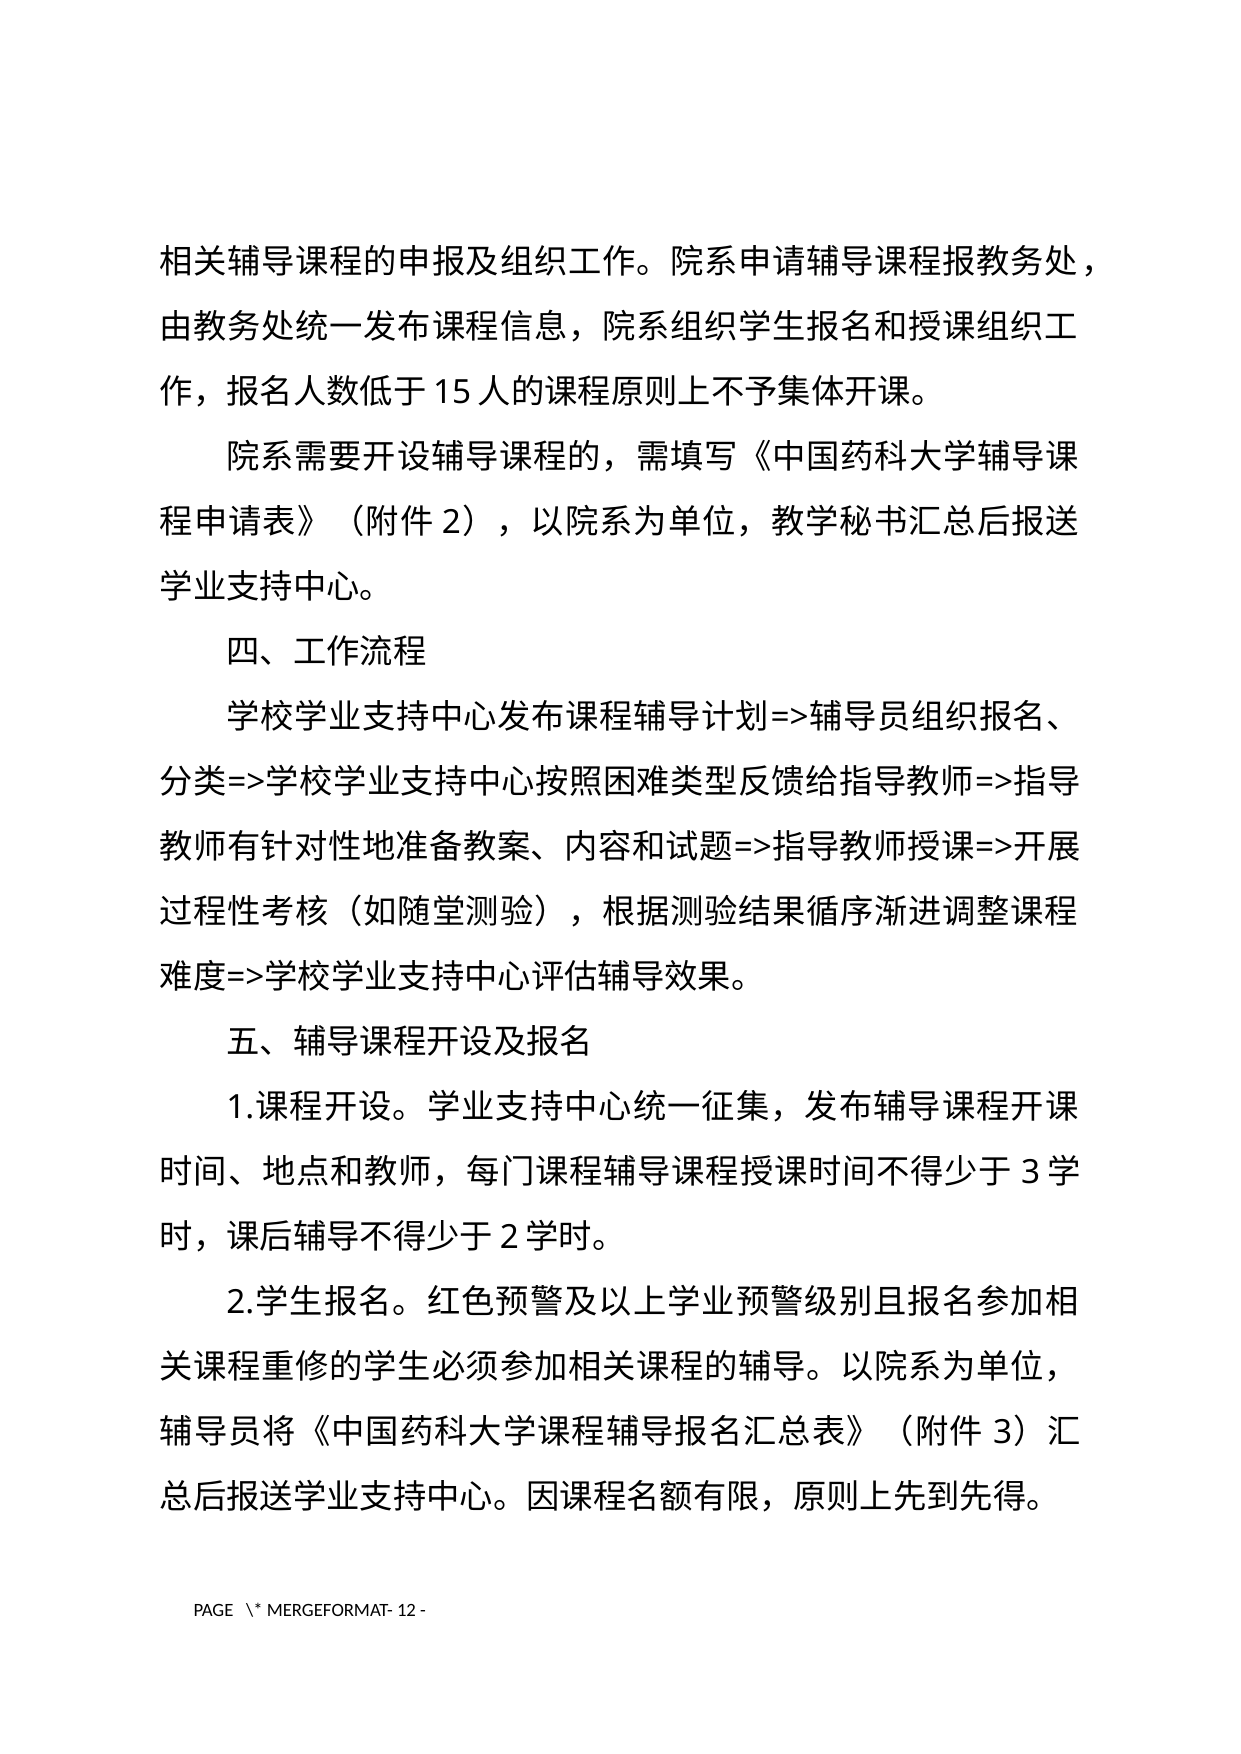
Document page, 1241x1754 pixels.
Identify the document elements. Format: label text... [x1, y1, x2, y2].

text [159, 227, 1081, 422]
text 2.学生报名。红色预警及以上学业预警级别且报名参加相关课程重修的学生必须参加相关课程的辅导。以院系为单位，辅导员将《中国药科大学课程辅导报名汇总表》（附件3）汇总后报送学业支持中心。因课程名额有限，原则上先到先得。 [159, 1267, 1081, 1527]
text 五、辅导课程开设及报名 [159, 1007, 1081, 1072]
text 院系需要开设辅导课程的，需填写《中国药科大学辅导课程申请表》（附件2），以院系为单位，教学秘书汇总后报送学业支持中心。 [159, 422, 1081, 617]
text 四、工作流程 [159, 617, 1081, 682]
text 1.课程开设。学业支持中心统一征集，发布辅导课程开课时间、地点和教师，每门课程辅导课程授课时间不得少于3学时，课后辅导不得少于2学时。 [159, 1072, 1081, 1267]
text 学校学业支持中心发布课程辅导计划=>辅导员组织报名、分类=>学校学业支持中心按照困难类型反馈给指导教师=>指导教师有针对性地准备教案、内容和试题=>指导教师授课=>开展过程性考核（如随堂测验），根据测验结果循序渐进调整课程难度=>学校学业支持中心评估辅导效果。 [159, 682, 1081, 1007]
